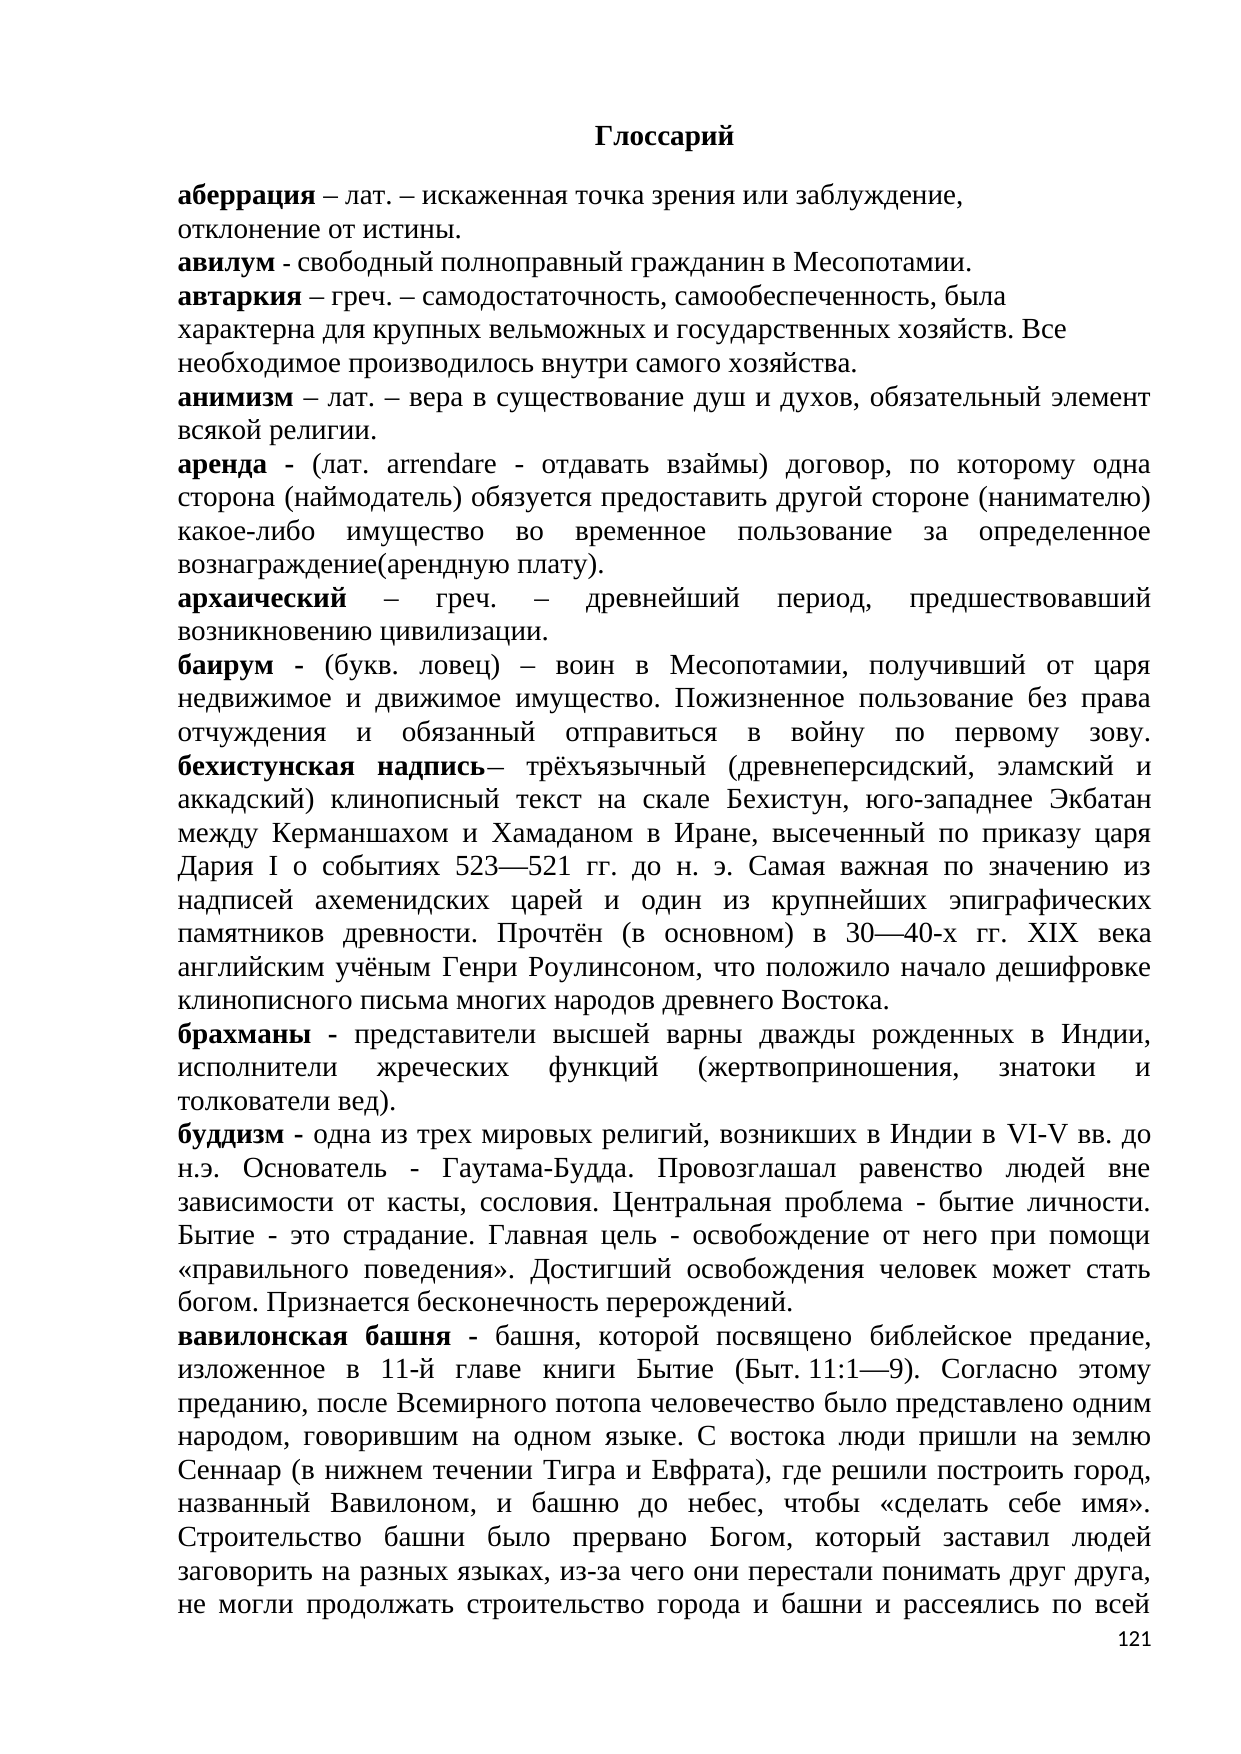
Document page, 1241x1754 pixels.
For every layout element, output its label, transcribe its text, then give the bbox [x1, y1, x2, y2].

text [177, 1318, 1152, 1620]
text характерна для крупных вельможных и государственных хозяйств. Все [177, 312, 1152, 345]
text отклонение от истины. [177, 211, 1152, 244]
text Глоссарий [177, 118, 1152, 152]
text автаркия – греч. – самодостаточность, самообеспеченность, была [177, 278, 1152, 312]
text архаический – греч. – древнейший период, предшествовавший возникновению цивилизации. [177, 580, 1152, 647]
text буддизм - одна из трех мировых религий, возникших в Индии в VI-V вв. до н.э. Основатель - Гаутама-Будда. Провозглашал равенство людей вне зависимости от касты, сословия. Центральная проблема - бытие личности. Бытие - это страдание. Главная цель - освобождение от него при помощи «правильного поведения». Достигший освобождения человек может стать богом. Признается бесконечность перерождений. [177, 1117, 1152, 1318]
text баирум - (букв. ловец) – воин в Месопотамии, получивший от царя недвижимое и движимое имущество. Пожизненное пользование без права отчуждения и обязанный отправиться в войну по первому зову. бехистунская надпись— трёхъязычный (древнеперсидский, эламский и аккадский) клинописный текст на скале Бехистун, юго-западнее Экбатан между Керманшахом и Хамаданом в Иране, высеченный по приказу царя Дария I о событиях 523—521 гг. до н. э. Самая важная по значению из надписей ахеменидских царей и один из крупнейших эпиграфических памятников древности. Прочтён (в основном) в 30—40-х гг. XIX века английским учёным Генри Роулинсоном, что положило начало дешифровке клинописного письма многих народов древнего Востока. [177, 647, 1152, 1016]
text авилум - свободный полноправный гражданин в Месопотамии. [177, 244, 1152, 278]
text аберрация – лат. – искаженная точка зрения или заблуждение, [177, 177, 1152, 211]
text анимизм – лат. – вера в существование душ и духов, обязательный элемент всякой религии. [177, 379, 1152, 446]
text аренда - (лат. arrendare - отдавать взаймы) договор, по которому одна сторона (наймодатель) обязуется предоставить другой стороне (нанимателю) какое-либо имущество во временное пользование за определенное вознаграждение(арендную плату). [177, 446, 1152, 580]
text брахманы - представители высшей варны дважды рожденных в Индии, исполнители жреческих функций (жертвоприношения, знатоки и толкователи вед). [177, 1016, 1152, 1117]
text необходимое производилось внутри самого хозяйства. [177, 345, 1152, 379]
